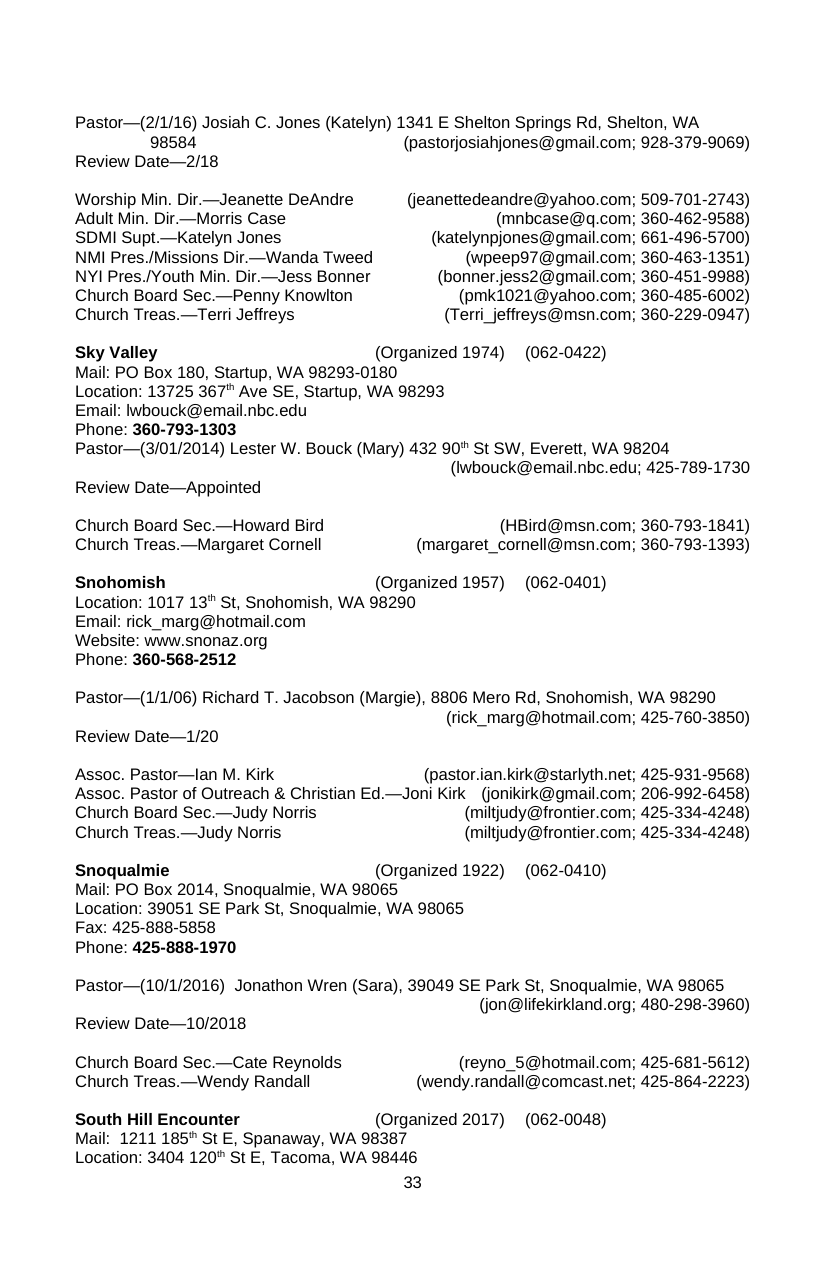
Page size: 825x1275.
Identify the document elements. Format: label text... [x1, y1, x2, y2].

text Church Treas.—Wendy Randall (wendy.randall@comcast.net; 425-864-2223) [75, 1072, 750, 1091]
text Location: 39051 SE Park St, Snoqualmie, WA 98065 [75, 899, 750, 918]
text NYI Pres./Youth Min. Dir.—Jess Bonner (bonner.jess2@gmail.com; 360-451-9988) [75, 267, 750, 286]
text Location: 3404 120th St E, Tacoma, WA 98446 [75, 1148, 750, 1167]
text Review Date—10/2018 [75, 1014, 750, 1033]
text Review Date—1/20 [75, 727, 750, 746]
text Mail: PO Box 2014, Snoqualmie, WA 98065 [75, 880, 750, 899]
text Worship Min. Dir.—Jeanette DeAndre (jeanettedeandre@yahoo.com; 509-701-2743) [75, 190, 750, 209]
text Church Board Sec.—Penny Knowlton (pmk1021@yahoo.com; 360-485-6002) [75, 286, 750, 305]
text Fax: 425-888-5858 [75, 918, 750, 937]
text Church Treas.—Terri Jeffreys (Terri_jeffreys@msn.com; 360-229-0947) [75, 305, 750, 324]
text (rick_marg@hotmail.com; 425-760-3850) [75, 707, 750, 727]
text Location: 13725 367th Ave SE, Startup, WA 98293 [75, 382, 750, 401]
text Pastor—(2/1/16) Josiah C. Jones (Katelyn) 1341 E Shelton Springs Rd, Shelton, WA [75, 113, 750, 132]
text Church Treas.—Judy Norris (miltjudy@frontier.com; 425-334-4248) [75, 822, 750, 842]
text SDMI Supt.—Katelyn Jones (katelynpjones@gmail.com; 661-496-5700) [75, 228, 750, 247]
text 98584 (pastorjosiahjones@gmail.com; 928-379-9069) [75, 132, 750, 152]
text Church Board Sec.—Howard Bird (HBird@msn.com; 360-793-1841) [75, 516, 750, 535]
text South Hill Encounter (Organized 2017) (062-0048) [75, 1110, 750, 1129]
text Review Date—2/18 [75, 152, 750, 171]
text Email: rick_marg@hotmail.com [75, 612, 750, 631]
text Church Board Sec.—Cate Reynolds (reyno_5@hotmail.com; 425-681-5612) [75, 1052, 750, 1072]
text Adult Min. Dir.—Morris Case (mnbcase@q.com; 360-462-9588) [75, 209, 750, 228]
text Pastor—(10/1/2016) Jonathon Wren (Sara), 39049 SE Park St, Snoqualmie, WA 98065 [75, 976, 750, 995]
text Review Date—Appointed [75, 477, 750, 497]
text (jon@lifekirkland.org; 480-298-3960) [75, 995, 750, 1014]
text Phone: 360-568-2512 [75, 650, 750, 669]
text Phone: 360-793-1303 [75, 420, 750, 439]
text Assoc. Pastor—Ian M. Kirk (pastor.ian.kirk@starlyth.net; 425-931-9568) [75, 765, 750, 784]
text Snoqualmie (Organized 1922) (062-0410) [75, 861, 750, 880]
text Pastor—(3/01/2014) Lester W. Bouck (Mary) 432 90th St SW, Everett, WA 98204 [75, 439, 750, 458]
text Mail: 1211 185th St E, Spanaway, WA 98387 [75, 1129, 750, 1148]
text Mail: PO Box 180, Startup, WA 98293-0180 [75, 362, 750, 382]
text Phone: 425-888-1970 [75, 937, 750, 957]
text Church Treas.—Margaret Cornell (margaret_cornell@msn.com; 360-793-1393) [75, 535, 750, 554]
text Assoc. Pastor of Outreach & Christian Ed.—Joni Kirk (jonikirk@gmail.com; 206-992-6458) [75, 784, 750, 803]
text Pastor—(1/1/06) Richard T. Jacobson (Margie), 8806 Mero Rd, Snohomish, WA 98290 [75, 688, 750, 707]
text Location: 1017 13th St, Snohomish, WA 98290 [75, 592, 750, 612]
text NMI Pres./Missions Dir.—Wanda Tweed (wpeep97@gmail.com; 360-463-1351) [75, 247, 750, 267]
text (lwbouck@email.nbc.edu; 425-789-1730 [75, 458, 750, 477]
text Church Board Sec.—Judy Norris (miltjudy@frontier.com; 425-334-4248) [75, 803, 750, 822]
text Snohomish (Organized 1957) (062-0401) [75, 573, 750, 592]
text Email: lwbouck@email.nbc.edu [75, 401, 750, 420]
text Sky Valley (Organized 1974) (062-0422) [75, 343, 750, 362]
text Website: www.snonaz.org [75, 631, 750, 650]
